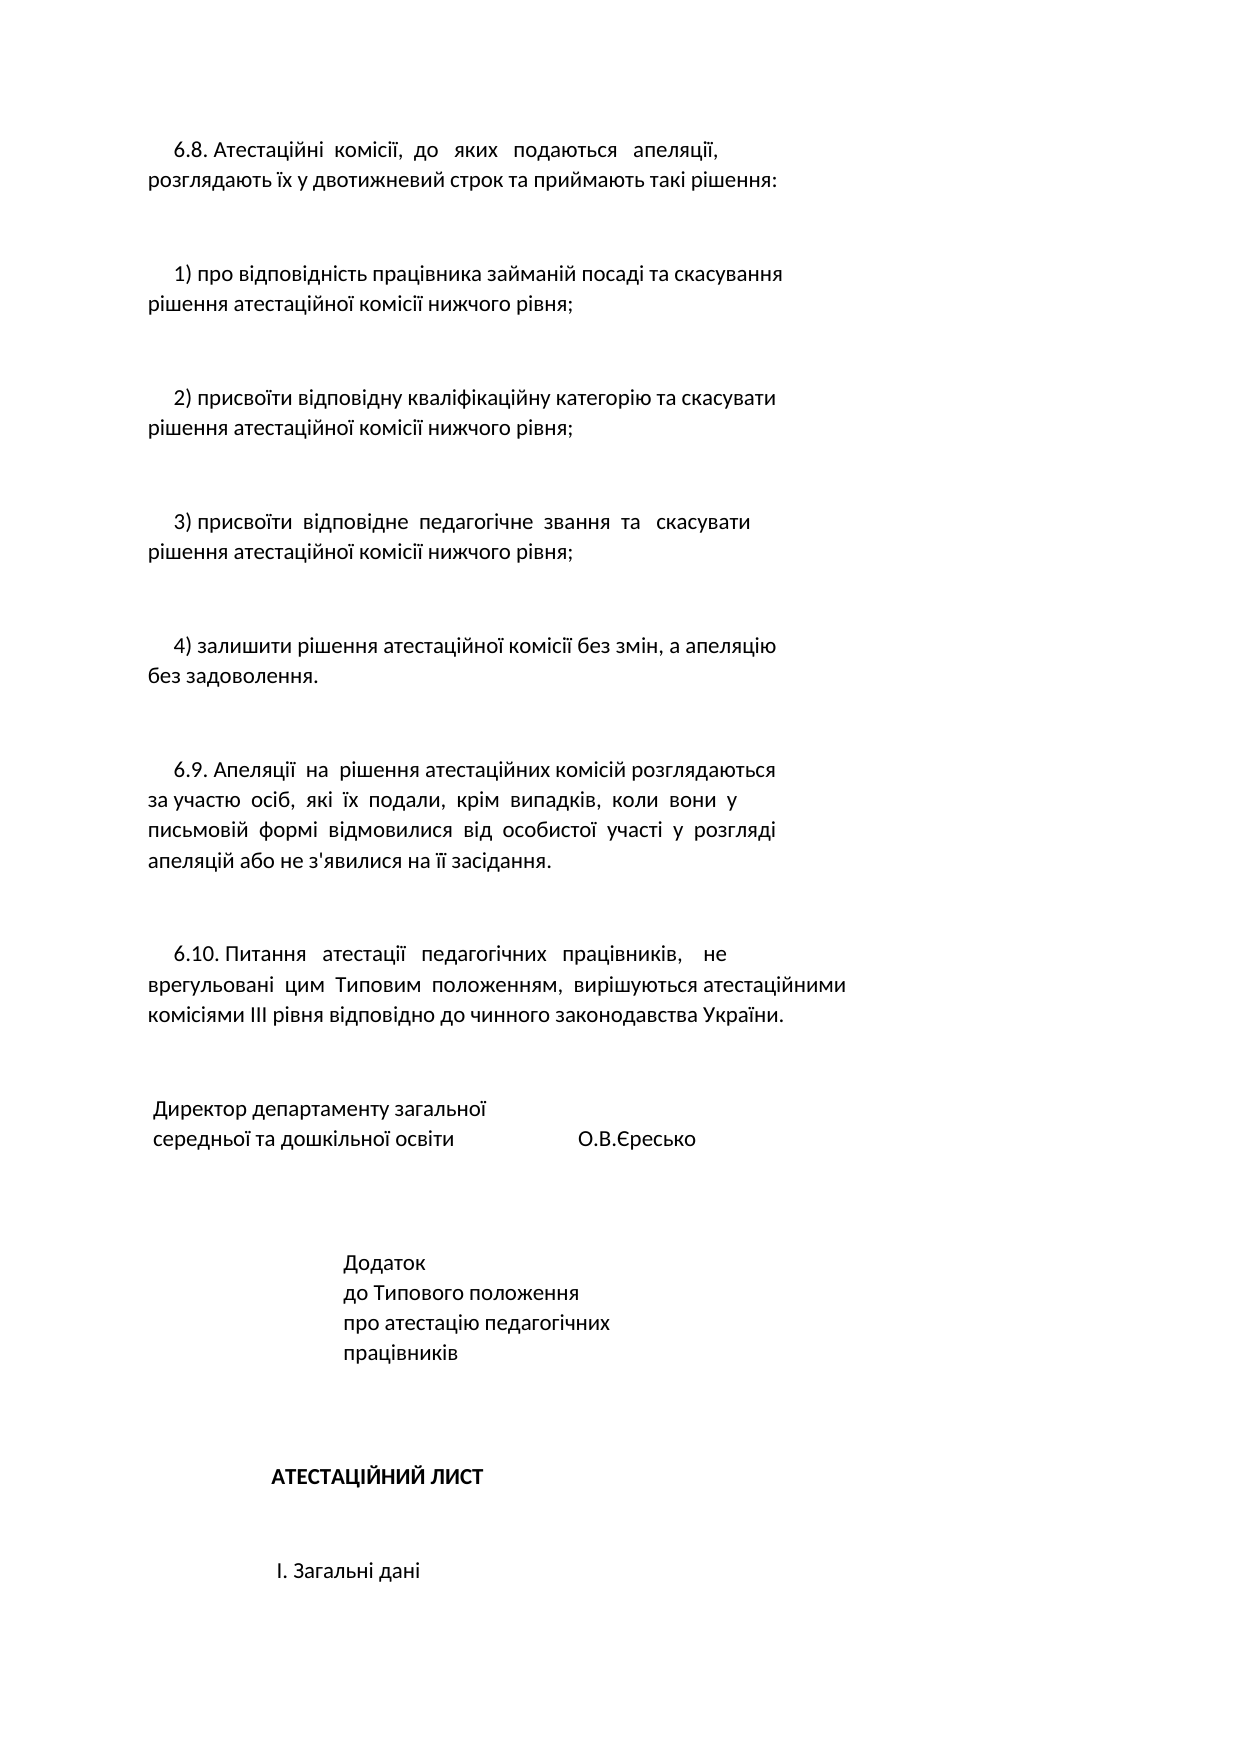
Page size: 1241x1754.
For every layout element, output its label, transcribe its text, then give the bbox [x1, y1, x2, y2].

text 6.8. Атестаційні комісії, до яких подаються апеляції, розглядають їх у двотижневий строк та приймають такі рішення: [148, 135, 1152, 194]
text 1) про відповідність працівника займаній посаді та скасування рішення атестаційної комісії нижчого рівня; [148, 259, 1152, 318]
text 6.10. Питання атестації педагогічних працівників, не врегульовані цим Типовим положенням, вирішуються атестаційними комісіями III рівня відповідно до чинного законодавства України. [148, 939, 1152, 1028]
text Директор департаменту загальної середньої та дошкільної освіти О.В.Єресько [148, 1094, 1152, 1182]
text АТЕСТАЦІЙНИЙ ЛИСТ [148, 1462, 1152, 1491]
text 2) присвоїти відповідну кваліфікаційну категорію та скасувати рішення атестаційної комісії нижчого рівня; [148, 383, 1152, 442]
text 6.9. Апеляції на рішення атестаційних комісій розглядаються за участю осіб, які їх подали, крім випадків, коли вони у письмовій формі відмовилися від особистої участі у розгляді апеляцій або не з'явилися на її засідання. [148, 755, 1152, 874]
text I. Загальні дані [148, 1556, 1152, 1584]
text 4) залишити рішення атестаційної комісії без змін, а апеляцію без задоволення. [148, 631, 1152, 689]
text 3) присвоїти відповідне педагогічне звання та скасувати рішення атестаційної комісії нижчого рівня; [148, 507, 1152, 566]
text Додаток до Типового положення про атестацію педагогічних працівників [148, 1248, 1152, 1397]
